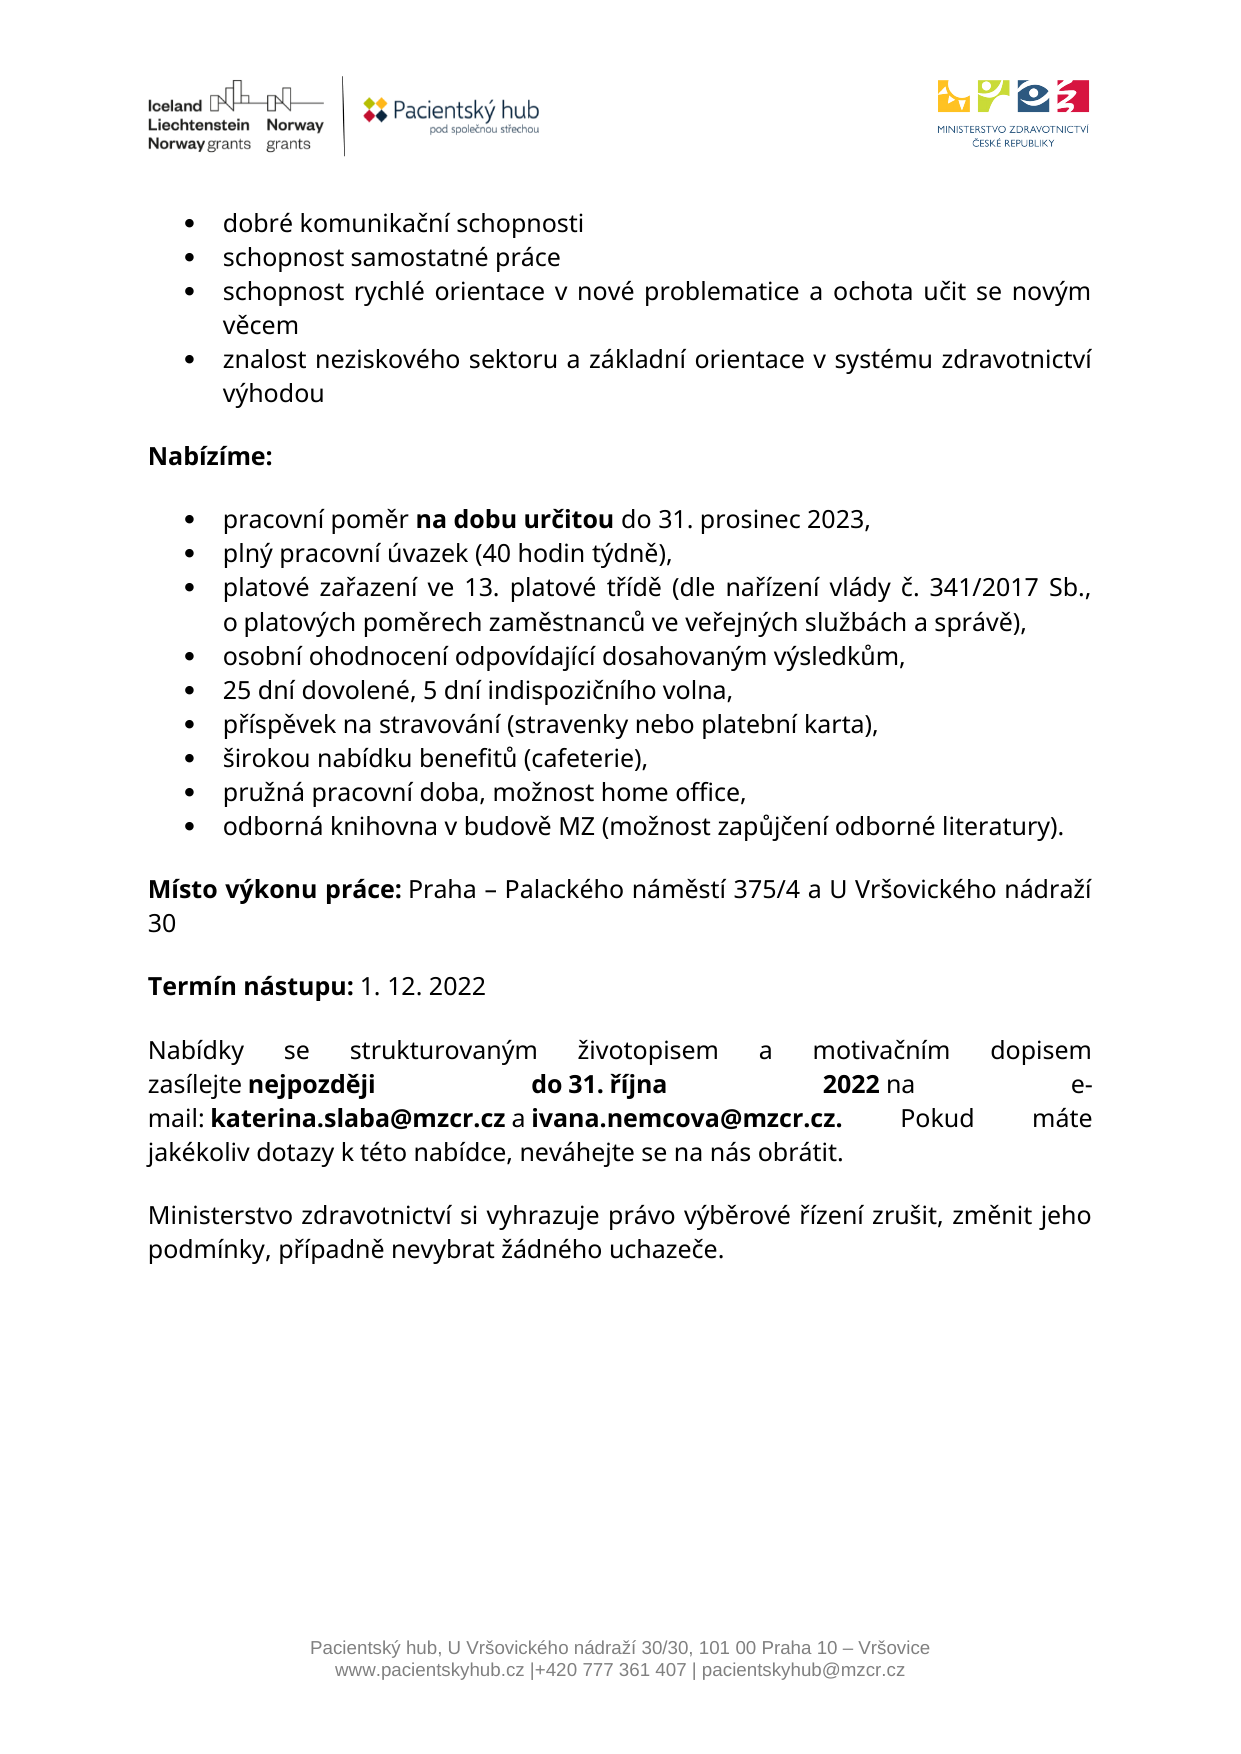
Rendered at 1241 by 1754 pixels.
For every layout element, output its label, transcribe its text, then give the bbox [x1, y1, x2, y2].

list schopnost samostatné práce [185, 239, 1093, 273]
list pracovní poměr na dobu určitou do 31. prosinec 2023, [185, 502, 1093, 536]
list osobní ohodnocení odpovídající dosahovaným výsledkům, [185, 638, 1093, 672]
list plný pracovní úvazek (40 hodin týdně), [185, 536, 1093, 570]
list odborná knihovna v budově MZ (možnost zapůjčení odborné literatury). [185, 808, 1093, 843]
list platové zařazení ve 13. platové třídě (dle nařízení vlády č. 341/2017 Sb., o platových poměrech zaměstnanců ve veřejných službách a správě), [185, 570, 1093, 638]
text Nabízíme: [148, 439, 1093, 473]
text Termín nástupu: 1. 12. 2022 [148, 969, 1093, 1003]
text Nabídky se strukturovaným životopisem a motivačním dopisem zasílejte nejpozději do 31. října 2022 na e-mail: katerina.slaba@mzcr.cz a ivana.nemcova@mzcr.cz. Pokud máte jakékoliv dotazy k této nabídce, neváhejte se na nás obrátit. [148, 1032, 1093, 1168]
list dobré komunikační schopnosti [185, 205, 1093, 239]
list pružná pracovní doba, možnost home office, [185, 774, 1093, 808]
list schopnost rychlé orientace v nové problematice a ochota učit se novým věcem [185, 273, 1093, 341]
text Ministerstvo zdravotnictví si vyhrazuje právo výběrové řízení zrušit, změnit jeho podmínky, případně nevybrat žádného uchazeče. [148, 1198, 1093, 1266]
list 25 dní dovolené, 5 dní indispozičního volna, [185, 672, 1093, 706]
list příspěvek na stravování (stravenky nebo platební karta), [185, 706, 1093, 740]
list znalost neziskového sektoru a základní orientace v systému zdravotnictví výhodou [185, 341, 1093, 409]
list širokou nabídku benefitů (cafeterie), [185, 740, 1093, 774]
text Místo výkonu práce: Praha – Palackého náměstí 375/4 a U Vršovického nádraží 30 [148, 872, 1093, 940]
picture [101, 0, 594, 233]
picture [906, 48, 1121, 179]
